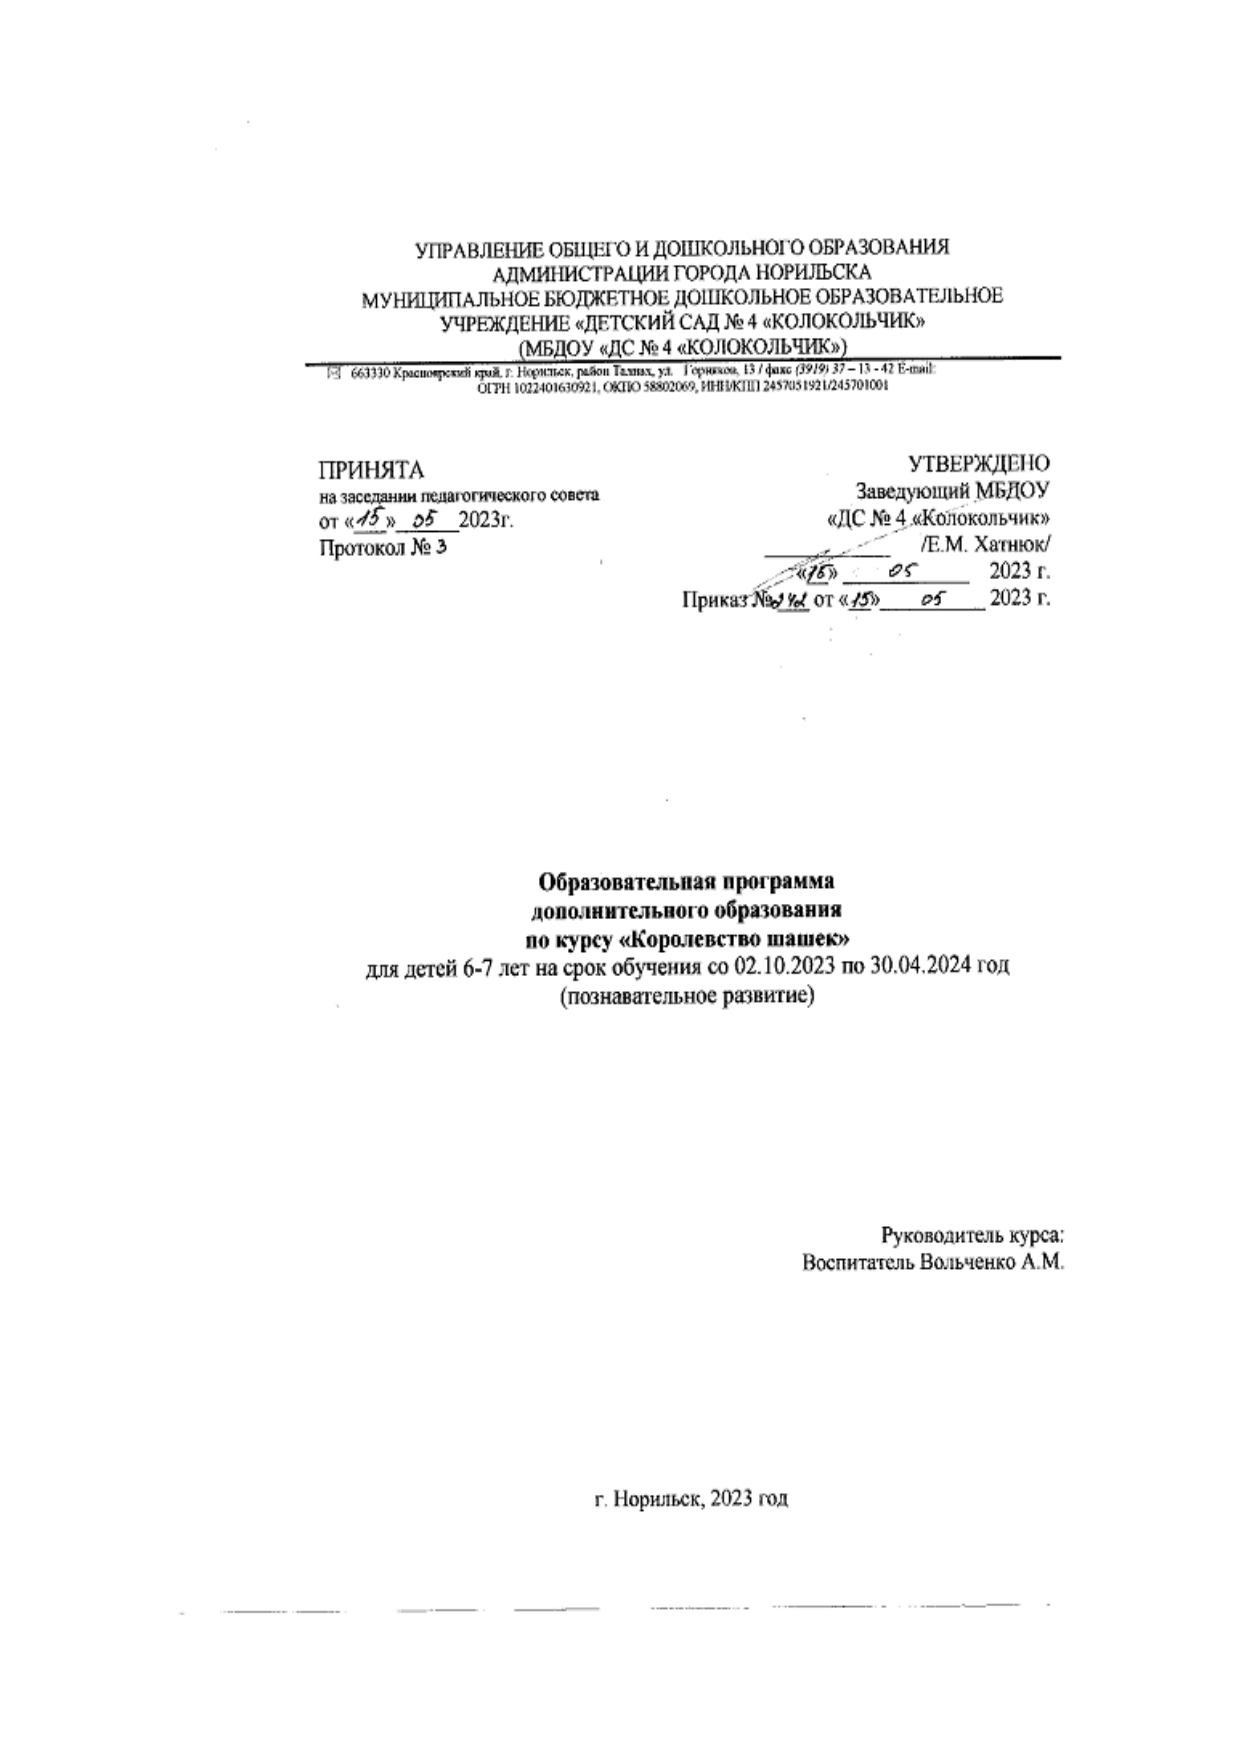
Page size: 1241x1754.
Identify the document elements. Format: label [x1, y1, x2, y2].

picture [177, 118, 1132, 1615]
